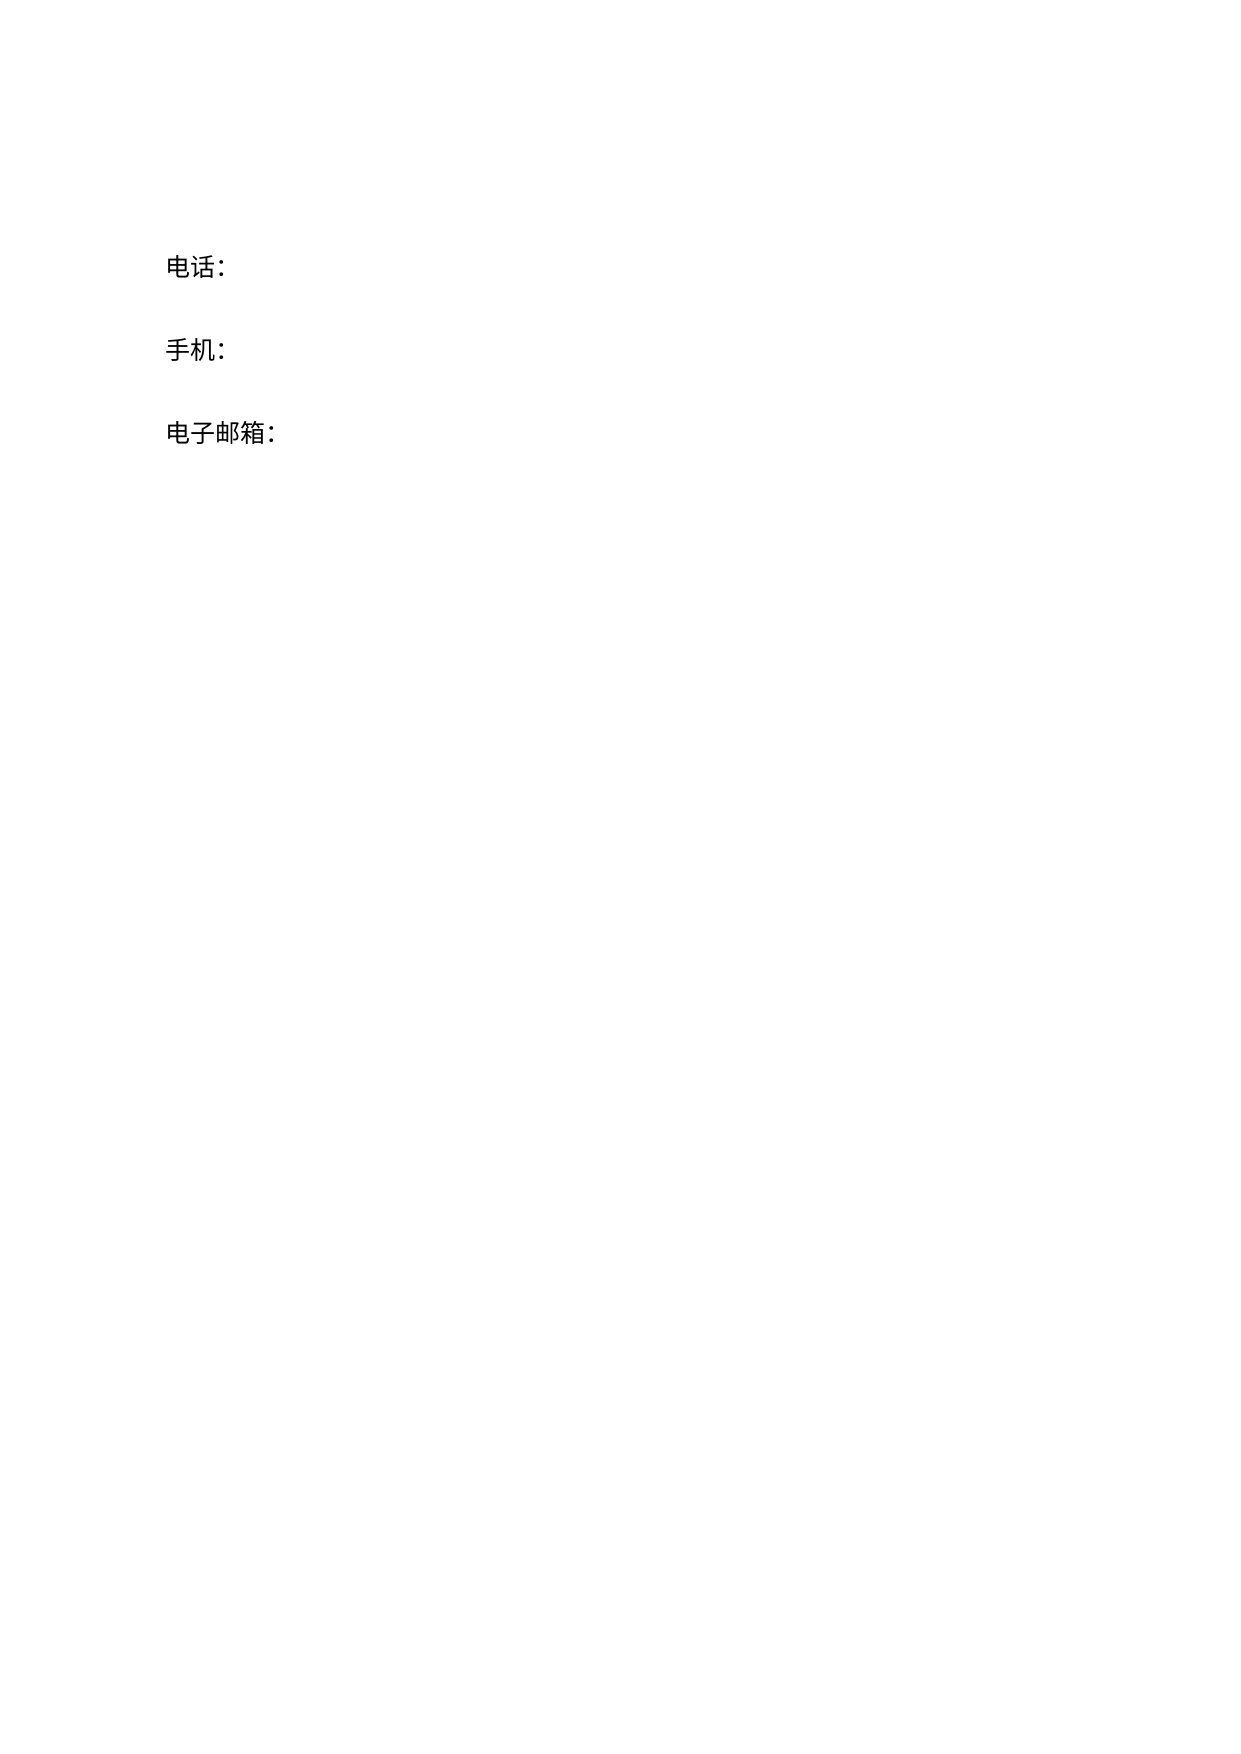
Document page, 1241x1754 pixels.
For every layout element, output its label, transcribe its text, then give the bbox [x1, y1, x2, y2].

text 电话： [165, 233, 1087, 298]
text 电子邮箱： [165, 399, 1087, 464]
text 手机： [165, 316, 1087, 381]
